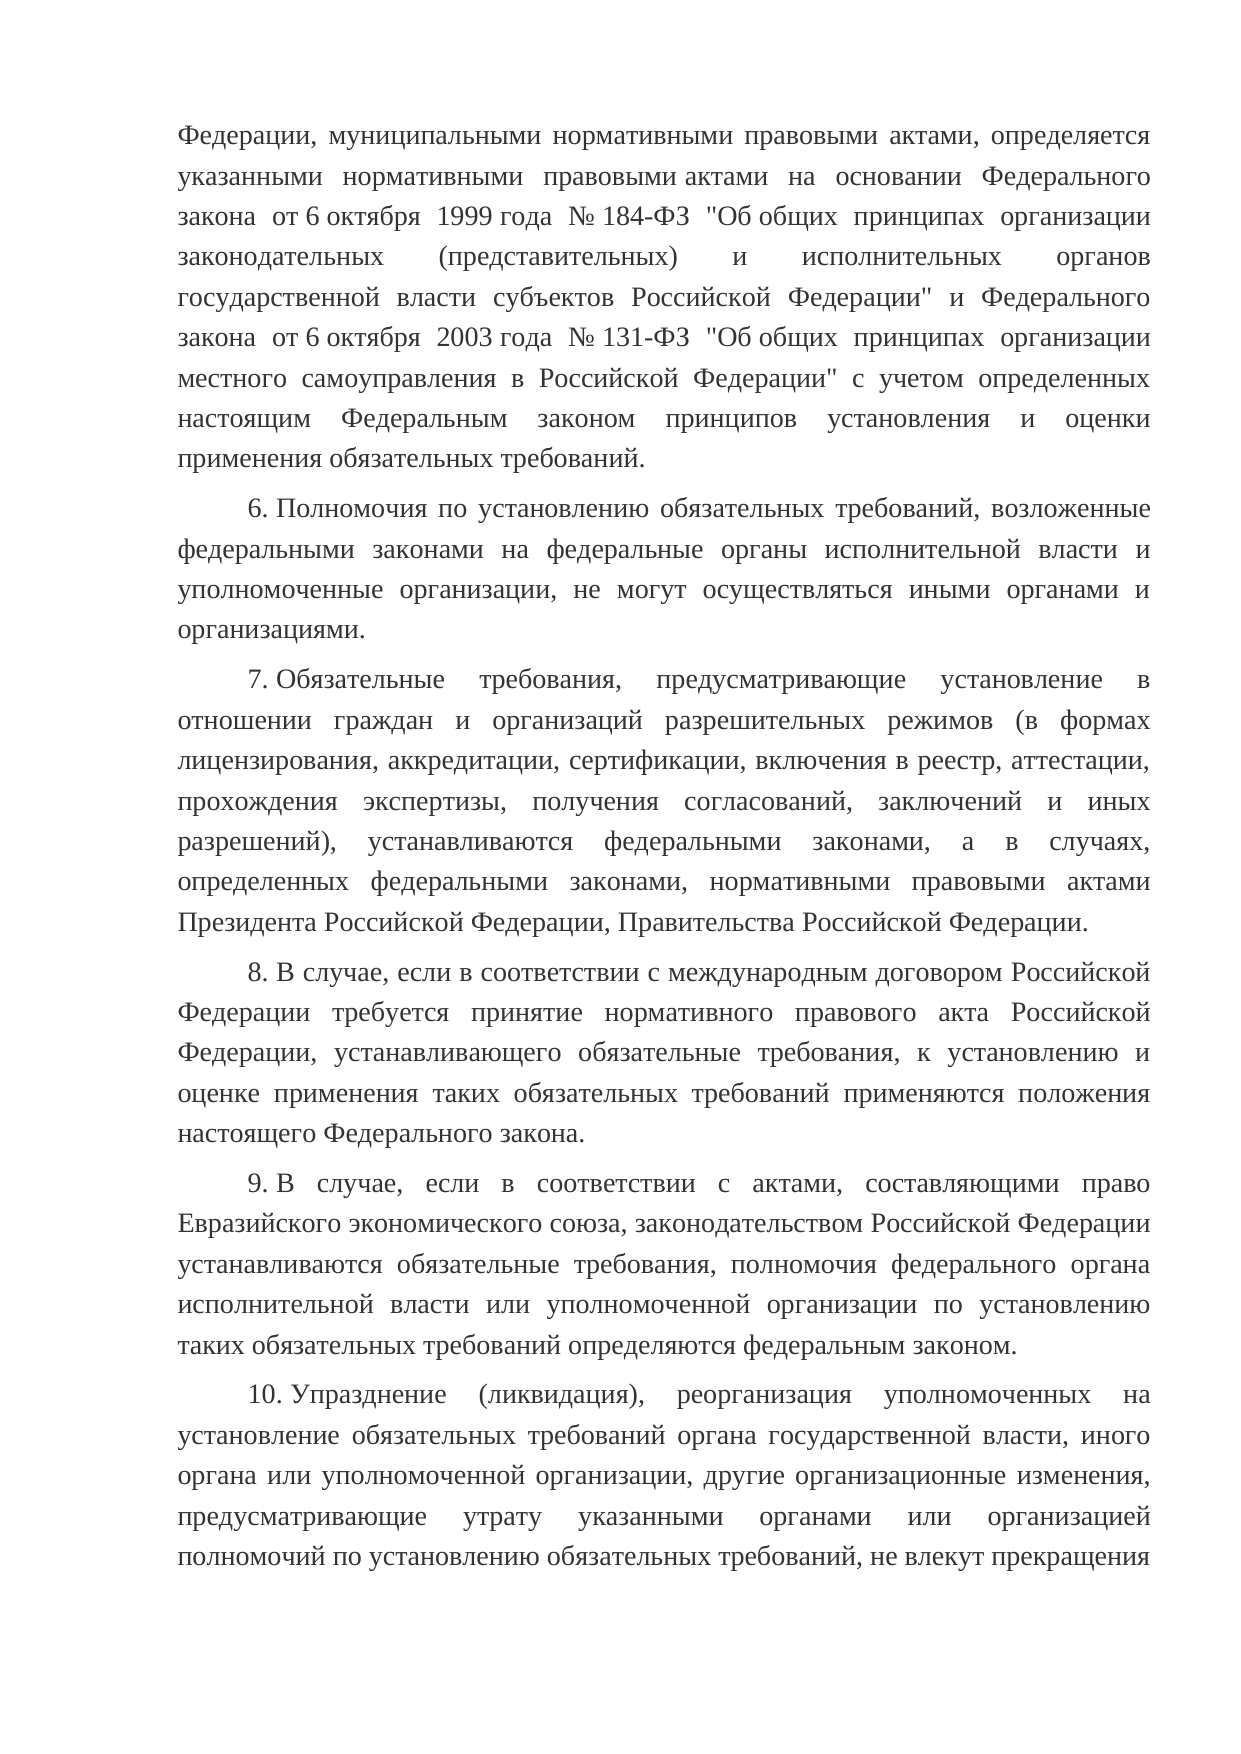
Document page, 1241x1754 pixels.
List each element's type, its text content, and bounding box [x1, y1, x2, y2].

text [177, 118, 1152, 474]
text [177, 1377, 1152, 1572]
text 8. В случае, если в соответствии с международным договором Российской Федерации требуется принятие нормативного правового акта Российской Федерации, устанавливающего обязательные требования, к установлению и оценке применения таких обязательных требований применяются положения настоящего Федерального закона. [177, 954, 1152, 1149]
text 6. Полномочия по установлению обязательных требований, возложенные федеральными законами на федеральные органы исполнительной власти и уполномоченные организации, не могут осуществляться иными органами и организациями. [177, 491, 1152, 645]
text 7. Обязательные требования, предусматривающие установление в отношении граждан и организаций разрешительных режимов (в формах лицензирования, аккредитации, сертификации, включения в реестр, аттестации, прохождения экспертизы, получения согласований, заключений и иных разрешений), устанавливаются федеральными законами, а в случаях, определенных федеральными законами, нормативными правовыми актами Президента Российской Федерации, Правительства Российской Федерации. [177, 662, 1152, 937]
text 9. В случае, если в соответствии с актами, составляющими право Евразийского экономического союза, законодательством Российской Федерации устанавливаются обязательные требования, полномочия федерального органа исполнительной власти или уполномоченной организации по установлению таких обязательных требований определяются федеральным законом. [177, 1166, 1152, 1360]
